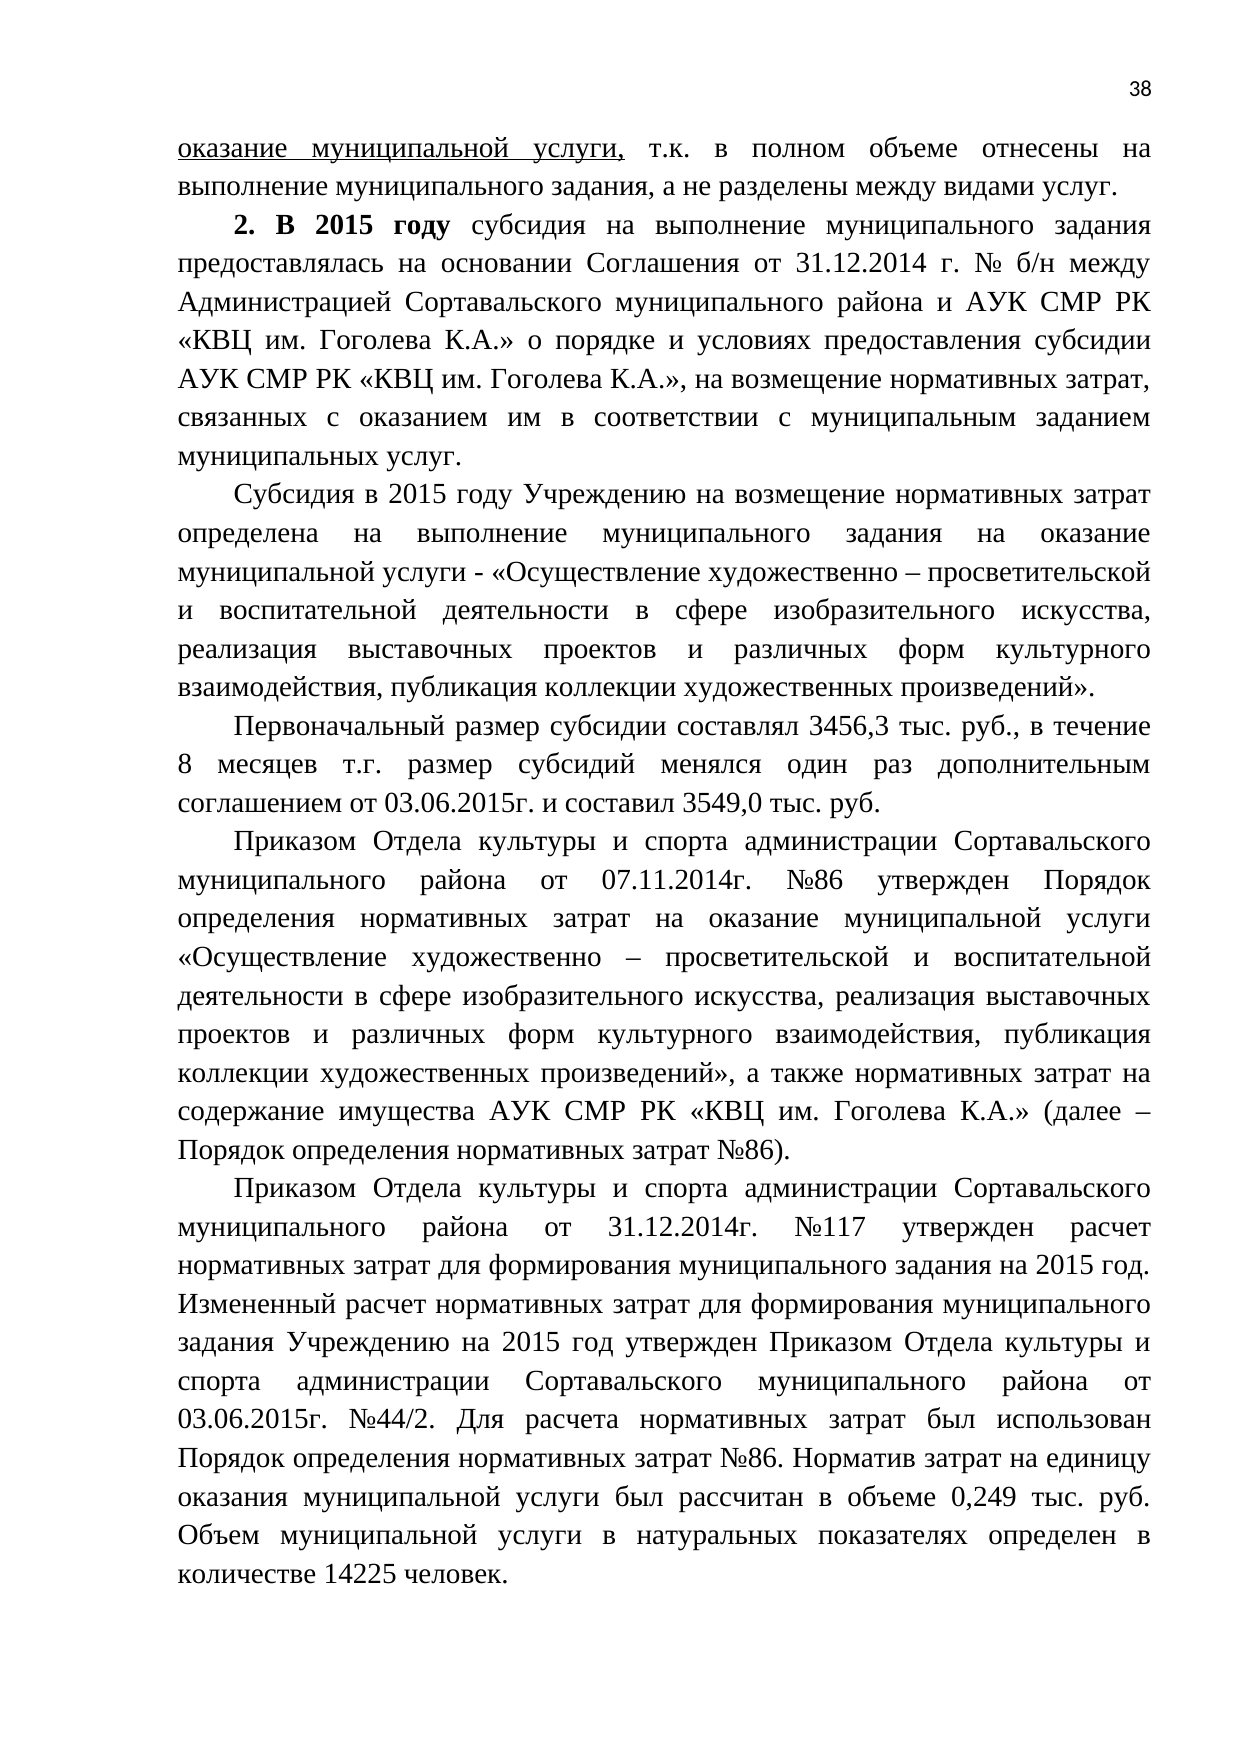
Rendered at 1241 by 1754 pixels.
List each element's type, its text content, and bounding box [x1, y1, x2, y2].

text Субсидия в 2015 году Учреждению на возмещение нормативных затрат определена на выполнение муниципального задания на оказание муниципальной услуги - «Осуществление художественно – просветительской и воспитательной деятельности в сфере изобразительного искусства, реализация выставочных проектов и различных форм культурного взаимодействия, публикация коллекции художественных произведений». [177, 477, 1152, 703]
text Приказом Отдела культуры и спорта администрации Сортавальского муниципального района от 07.11.2014г. №86 утвержден Порядок определения нормативных затрат на оказание муниципальной услуги «Осуществление художественно – просветительской и воспитательной деятельности в сфере изобразительного искусства, реализация выставочных проектов и различных форм культурного взаимодействия, публикация коллекции художественных произведений», а также нормативных затрат на содержание имущества АУК СМР РК «КВЦ им. Гоголева К.А.» (далее – Порядок определения нормативных затрат №86). [177, 823, 1152, 1165]
text Первоначальный размер субсидии составлял 3456,3 тыс. руб., в течение 8 месяцев т.г. размер субсидий менялся один раз дополнительным соглашением от 03.06.2015г. и составил 3549,0 тыс. руб. [177, 708, 1152, 818]
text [177, 130, 1152, 202]
text Приказом Отдела культуры и спорта администрации Сортавальского муниципального района от 31.12.2014г. №117 утвержден расчет нормативных затрат для формирования муниципального задания на 2015 год. Измененный расчет нормативных затрат для формирования муниципального задания Учреждению на 2015 год утвержден Приказом Отдела культуры и спорта администрации Сортавальского муниципального района от 03.06.2015г. №44/2. Для расчета нормативных затрат был использован Порядок определения нормативных затрат №86. Норматив затрат на единицу оказания муниципальной услуги был рассчитан в объеме 0,249 тыс. руб. Объем муниципальной услуги в натуральных показателях определен в количестве 14225 человек. [177, 1170, 1152, 1589]
text 2. В 2015 году субсидия на выполнение муниципального задания предоставлялась на основании Соглашения от 31.12.2014 г. № б/н между Администрацией Сортавальского муниципального района и АУК СМР РК «КВЦ им. Гоголева К.А.» о порядке и условиях предоставления субсидии АУК СМР РК «КВЦ им. Гоголева К.А.», на возмещение нормативных затрат, связанных с оказанием им в соответствии с муниципальным заданием муниципальных услуг. [177, 207, 1152, 472]
